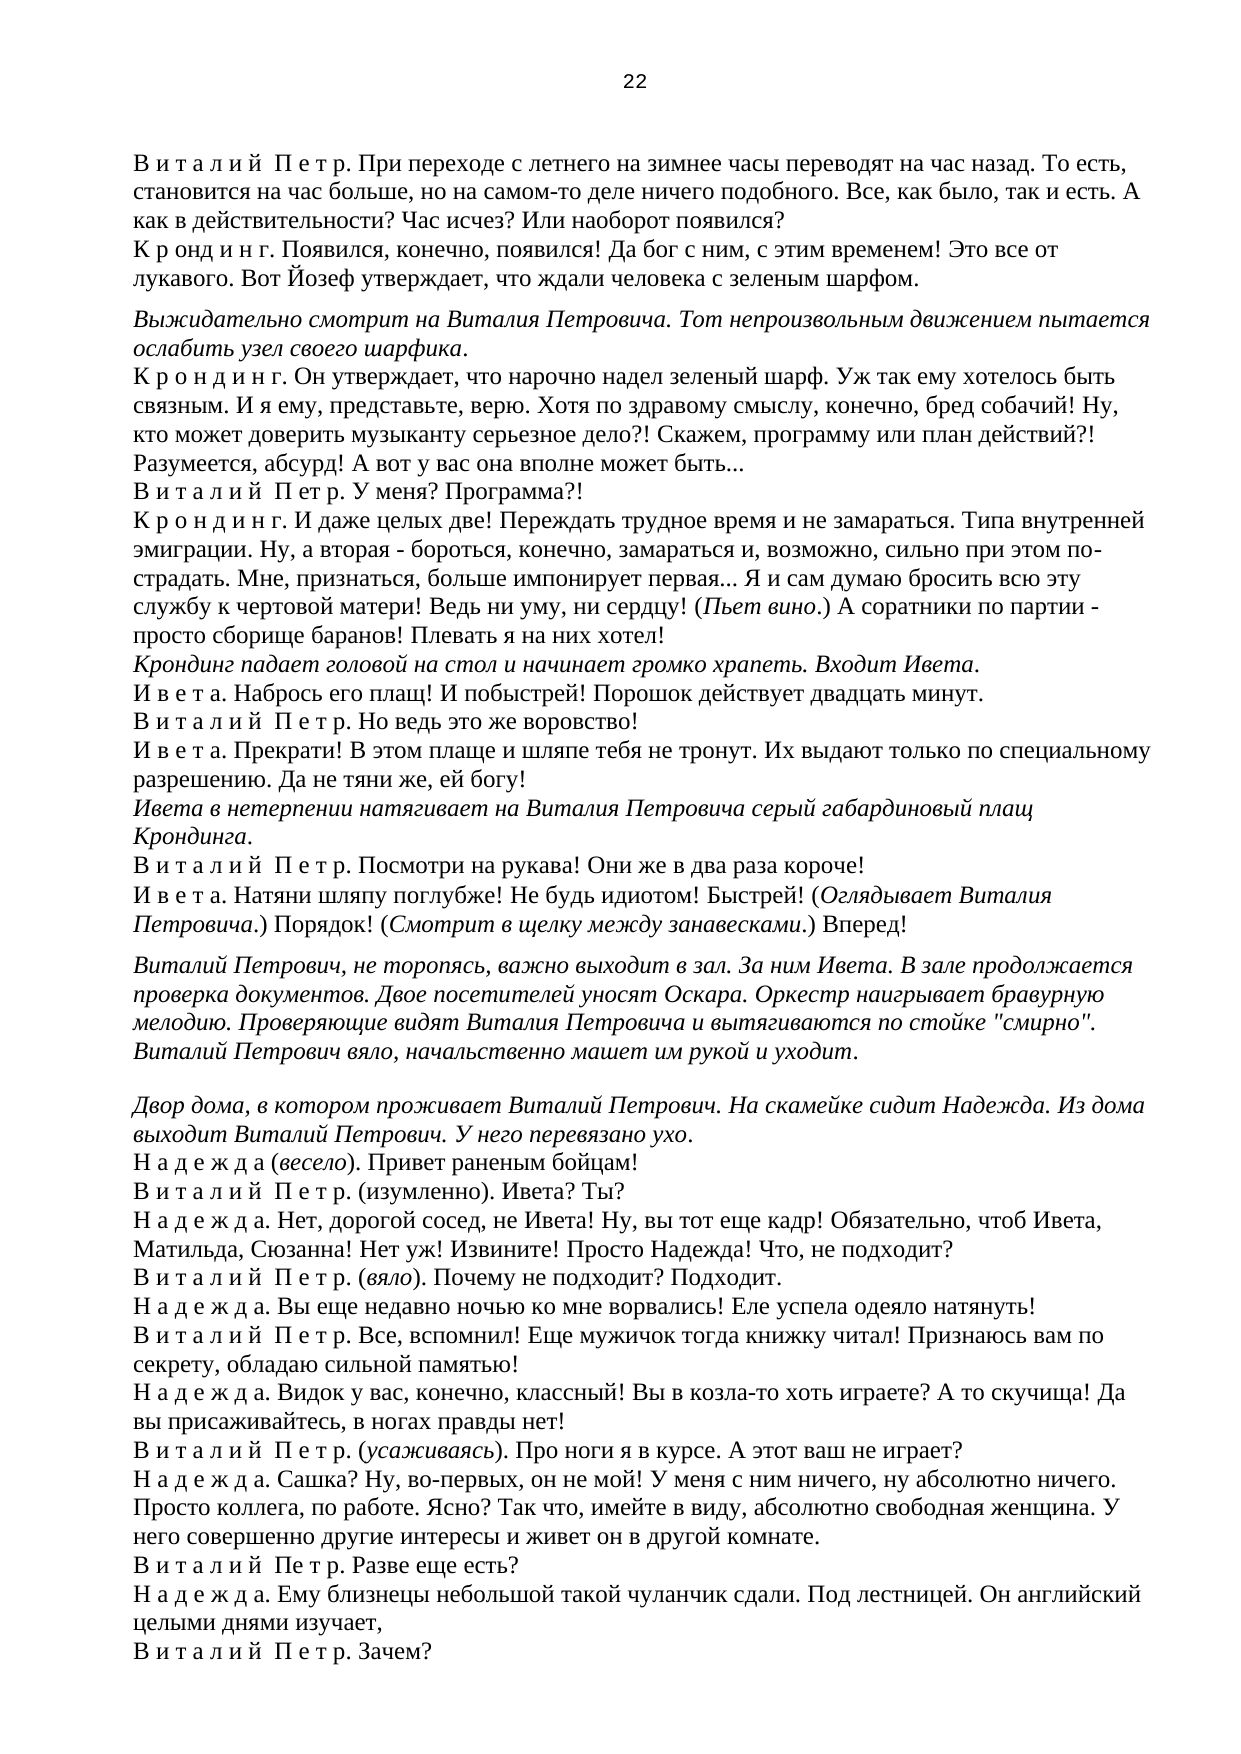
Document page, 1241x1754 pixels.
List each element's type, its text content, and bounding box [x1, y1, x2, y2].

text В и т а л и й П е т р. При переходе с летнего на зимнее часы переводят на час назад. То есть, становится на час больше, но на самом-то деле ничего подобного. Все, как было, так и есть. А как в действительности? Час исчез? Или наоборот появился? [133, 148, 1152, 234]
text К р о н д и н г. Он утверждает, что нарочно надел зеленый шарф. Уж так ему хотелось быть связным. И я ему, представьте, верю. Хотя по здравому смыслу, конечно, бред собачий! Ну, кто может доверить музыканту серьезное дело?! Скажем, программу или план действий?! Разумеется, абсурд! А вот у вас она вполне может быть... [133, 361, 1152, 476]
text В и т а л и й П ет р. У меня? Программа?! [133, 476, 1152, 505]
text В и т а л и й П е т р. (вяло). Почему не подходит? Подходит. [133, 1262, 1152, 1291]
text Двор дома, в котором проживает Виталий Петрович. На скамейке сидит Надежда. Из дома выходит Виталий Петрович. У него перевязано ухо. [133, 1090, 1152, 1147]
text В и т а л и й П е т р. (изумленно). Ивета? Ты? [133, 1176, 1152, 1205]
text И в е т а. Прекрати! В этом плаще и шляпе тебя не тронут. Их выдают только по специальному разрешению. Да не тяни же, ей богу! [133, 735, 1152, 793]
text В и т а л и й П е т р. (усаживаясь). Про ноги я в курсе. А этот ваш не играет? [133, 1435, 1152, 1464]
text Н а д е ж д а. Сашка? Ну, во-первых, он не мой! У меня с ним ничего, ну абсолютно ничего. Просто коллега, по работе. Ясно? Так что, имейте в виду, абсолютно свободная женщина. У него совершенно другие интересы и живет он в другой комнате. [133, 1464, 1152, 1550]
text Н а д е ж д а. Видок у вас, конечно, классный! Вы в козла-то хоть играете? А то скучища! Да вы присаживайтесь, в ногах правды нет! [133, 1377, 1152, 1435]
text Н а д е ж д а (весело). Привет раненым бойцам! [133, 1147, 1152, 1176]
text Н а д е ж д а. Ему близнецы небольшой такой чуланчик сдали. Под лестницей. Он английский целыми днями изучает, [133, 1579, 1152, 1636]
text Н а д е ж д а. Вы еще недавно ночью ко мне ворвались! Еле успела одеяло натянуть! [133, 1291, 1152, 1320]
text Выжидательно смотрит на Виталия Петровича. Тот непроизвольным движением пытается ослабить узел своего шарфика. [133, 304, 1152, 361]
text В и т а л и й П е т р. Но ведь это же воровство! [133, 706, 1152, 735]
text Н а д е ж д а. Нет, дорогой сосед, не Ивета! Ну, вы тот еще кадр! Обязательно, чтоб Ивета, Матильда, Сюзанна! Нет уж! Извините! Просто Надежда! Что, не подходит? [133, 1205, 1152, 1262]
text И в е т а. Натяни шляпу поглубже! Не будь идиотом! Быстрей! (Оглядывает Виталия Петровича.) Порядок! (Смотрит в щелку между занавесками.) Вперед! [133, 880, 1152, 937]
text В и т а л и й П е т р. Посмотри на рукава! Они же в два раза короче! [133, 850, 1152, 879]
text В и т а л и й Пе т р. Разве еще есть? [133, 1550, 1152, 1579]
text К р онд и н г. Появился, конечно, появился! Да бог с ним, с этим временем! Это все от лукавого. Вот Йозеф утверждает, что ждали человека с зеленым шарфом. [133, 234, 1152, 291]
text В и т а л и й П е т р. Все, вспомнил! Еще мужичок тогда книжку читал! Признаюсь вам по секрету, обладаю сильной памятью! [133, 1320, 1152, 1377]
text В и т а л и й П е т р. Зачем? [133, 1636, 1152, 1665]
text И в е т а. Набрось его плащ! И побыстрей! Порошок действует двадцать минут. [133, 678, 1152, 706]
text К р о н д и н г. И даже целых две! Переждать трудное время и не замараться. Типа внутренней эмиграции. Ну, а вторая - бороться, конечно, замараться и, возможно, сильно при этом пострадать. Мне, признаться, больше импонирует первая... Я и сам думаю бросить всю эту службу к чертовой матери! Ведь ни уму, ни сердцу! (Пьет вино.) А соратники по партии - просто сборище баранов! Плевать я на них хотел! [133, 505, 1152, 649]
text Ивета в нетерпении натягивает на Виталия Петровича серый габардиновый плащ Крондинга. [133, 793, 1152, 850]
text Крондинг падает головой на стол и начинает громко храпеть. Входит Ивета. [133, 649, 1152, 678]
text Виталий Петрович, не торопясь, важно выходит в зал. За ним Ивета. В зале продолжается проверка документов. Двое посетителей уносят Оскара. Оркестр наигрывает бравурную мелодию. Проверяющие видят Виталия Петровича и вытягиваются по стойке "смирно". Виталий Петрович вяло, начальственно машет им рукой и уходит. [133, 950, 1152, 1065]
